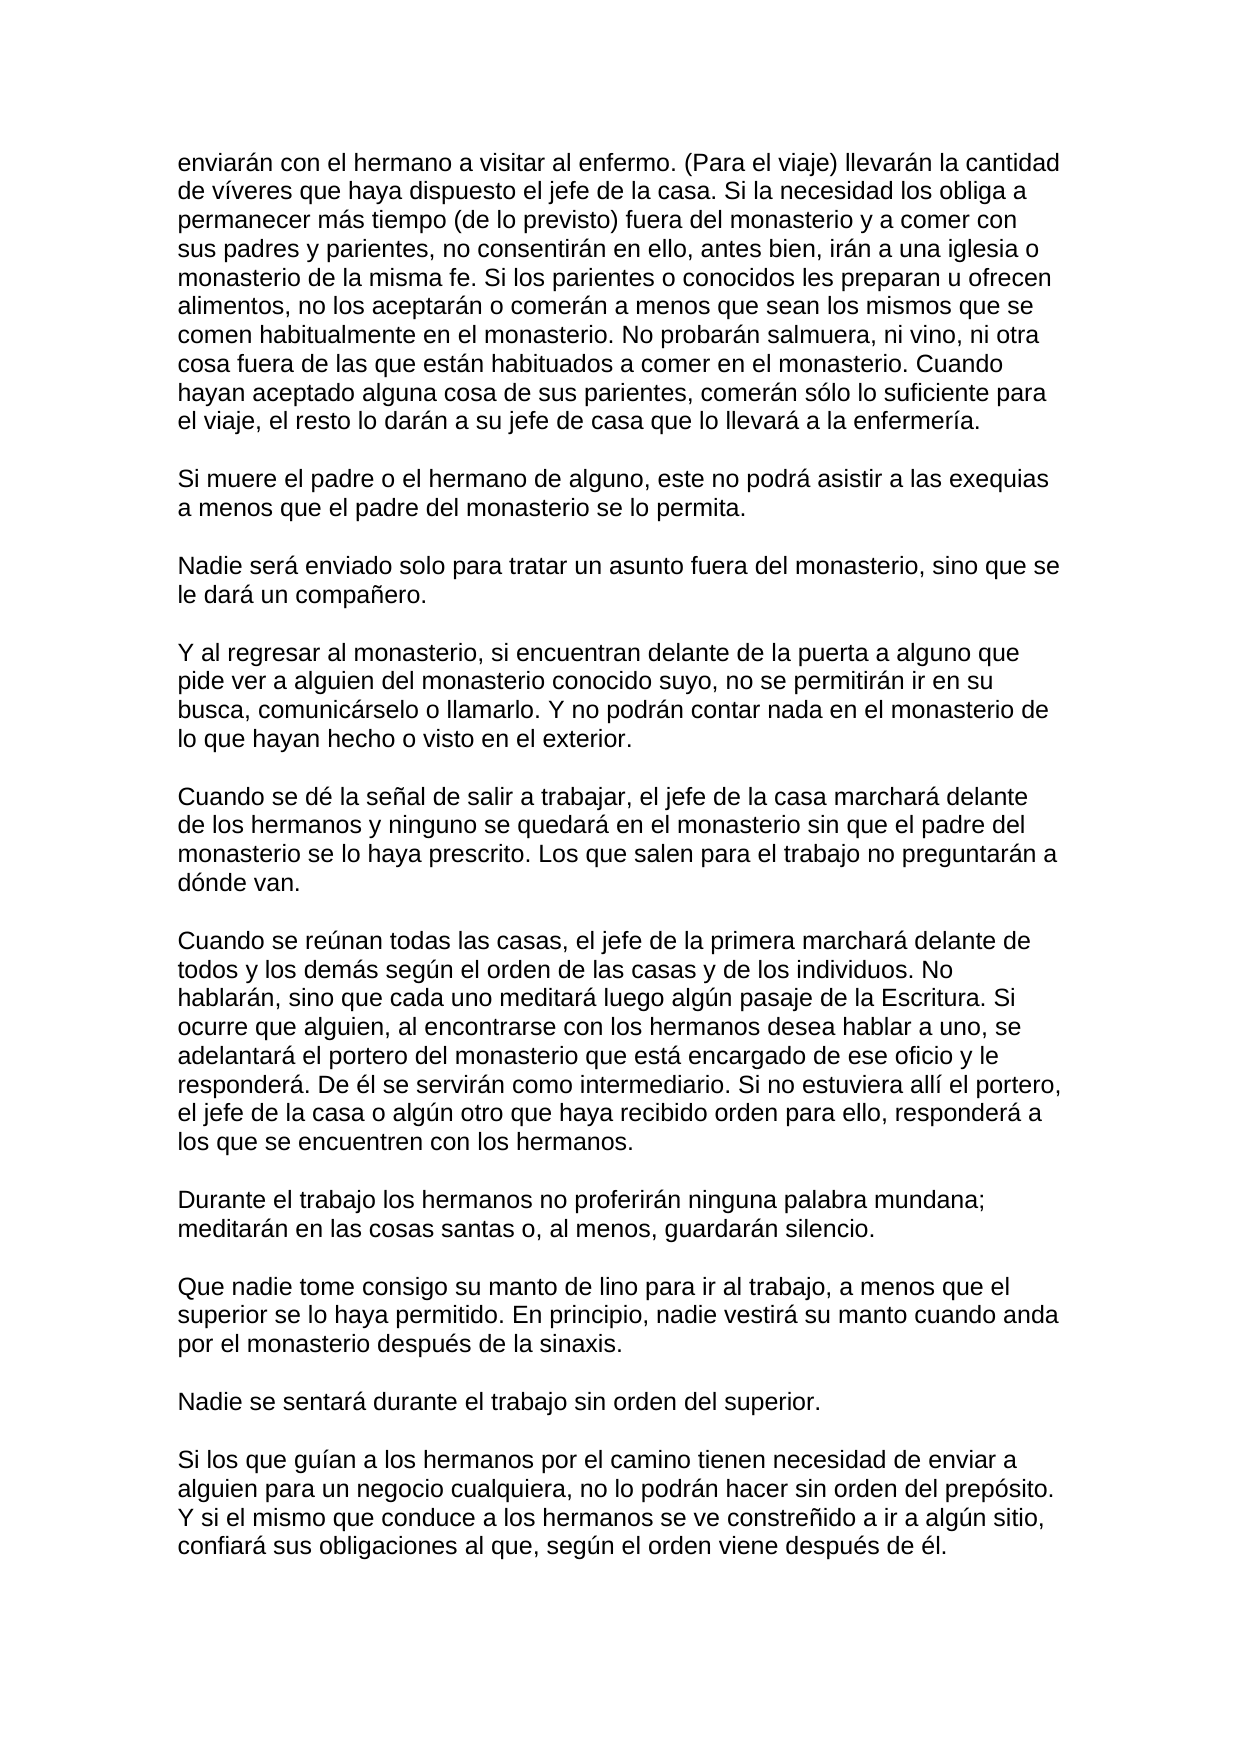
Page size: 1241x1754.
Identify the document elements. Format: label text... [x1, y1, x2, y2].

text Nadie se sentará durante el trabajo sin orden del superior. [177, 1387, 1063, 1416]
text Si los que guían a los hermanos por el camino tienen necesidad de enviar a alguien para un negocio cualquiera, no lo podrán hacer sin orden del prepósito. Y si el mismo que conduce a los hermanos se ve constreñido a ir a algún sitio, confiará sus obligaciones al que, según el orden viene después de él. [177, 1445, 1063, 1560]
text Si muere el padre o el hermano de alguno, este no podrá asistir a las exequias a menos que el padre del monasterio se lo permita. [177, 464, 1063, 522]
text Y al regresar al monasterio, si encuentran delante de la puerta a alguno que pide ver a alguien del monasterio conocido suyo, no se permitirán ir en su busca, comunicárselo o llamarlo. Y no podrán contar nada en el monasterio de lo que hayan hecho o visto en el exterior. [177, 638, 1063, 753]
text Durante el trabajo los hermanos no proferirán ninguna palabra mundana; meditarán en las cosas santas o, al menos, guardarán silencio. [177, 1185, 1063, 1243]
text Nadie será enviado solo para tratar un asunto fuera del monasterio, sino que se le dará un compañero. [177, 551, 1063, 608]
text Cuando se reúnan todas las casas, el jefe de la primera marchará delante de todos y los demás según el orden de las casas y de los individuos. No hablarán, sino que cada uno meditará luego algún pasaje de la Escritura. Si ocurre que alguien, al encontrarse con los hermanos desea hablar a uno, se adelantará el portero del monasterio que está encargado de ese oficio y le responderá. De él se servirán como intermediario. Si no estuviera allí el portero, el jefe de la casa o algún otro que haya recibido orden para ello, responderá a los que se encuentren con los hermanos. [177, 926, 1063, 1156]
text Cuando se dé la señal de salir a trabajar, el jefe de la casa marchará delante de los hermanos y ninguno se quedará en el monasterio sin que el padre del monasterio se lo haya prescrito. Los que salen para el trabajo no preguntarán a dónde van. [177, 782, 1063, 897]
text Que nadie tome consigo su manto de lino para ir al trabajo, a menos que el superior se lo haya permitido. En principio, nadie vestirá su manto cuando anda por el monasterio después de la sinaxis. [177, 1272, 1063, 1358]
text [177, 148, 1063, 435]
